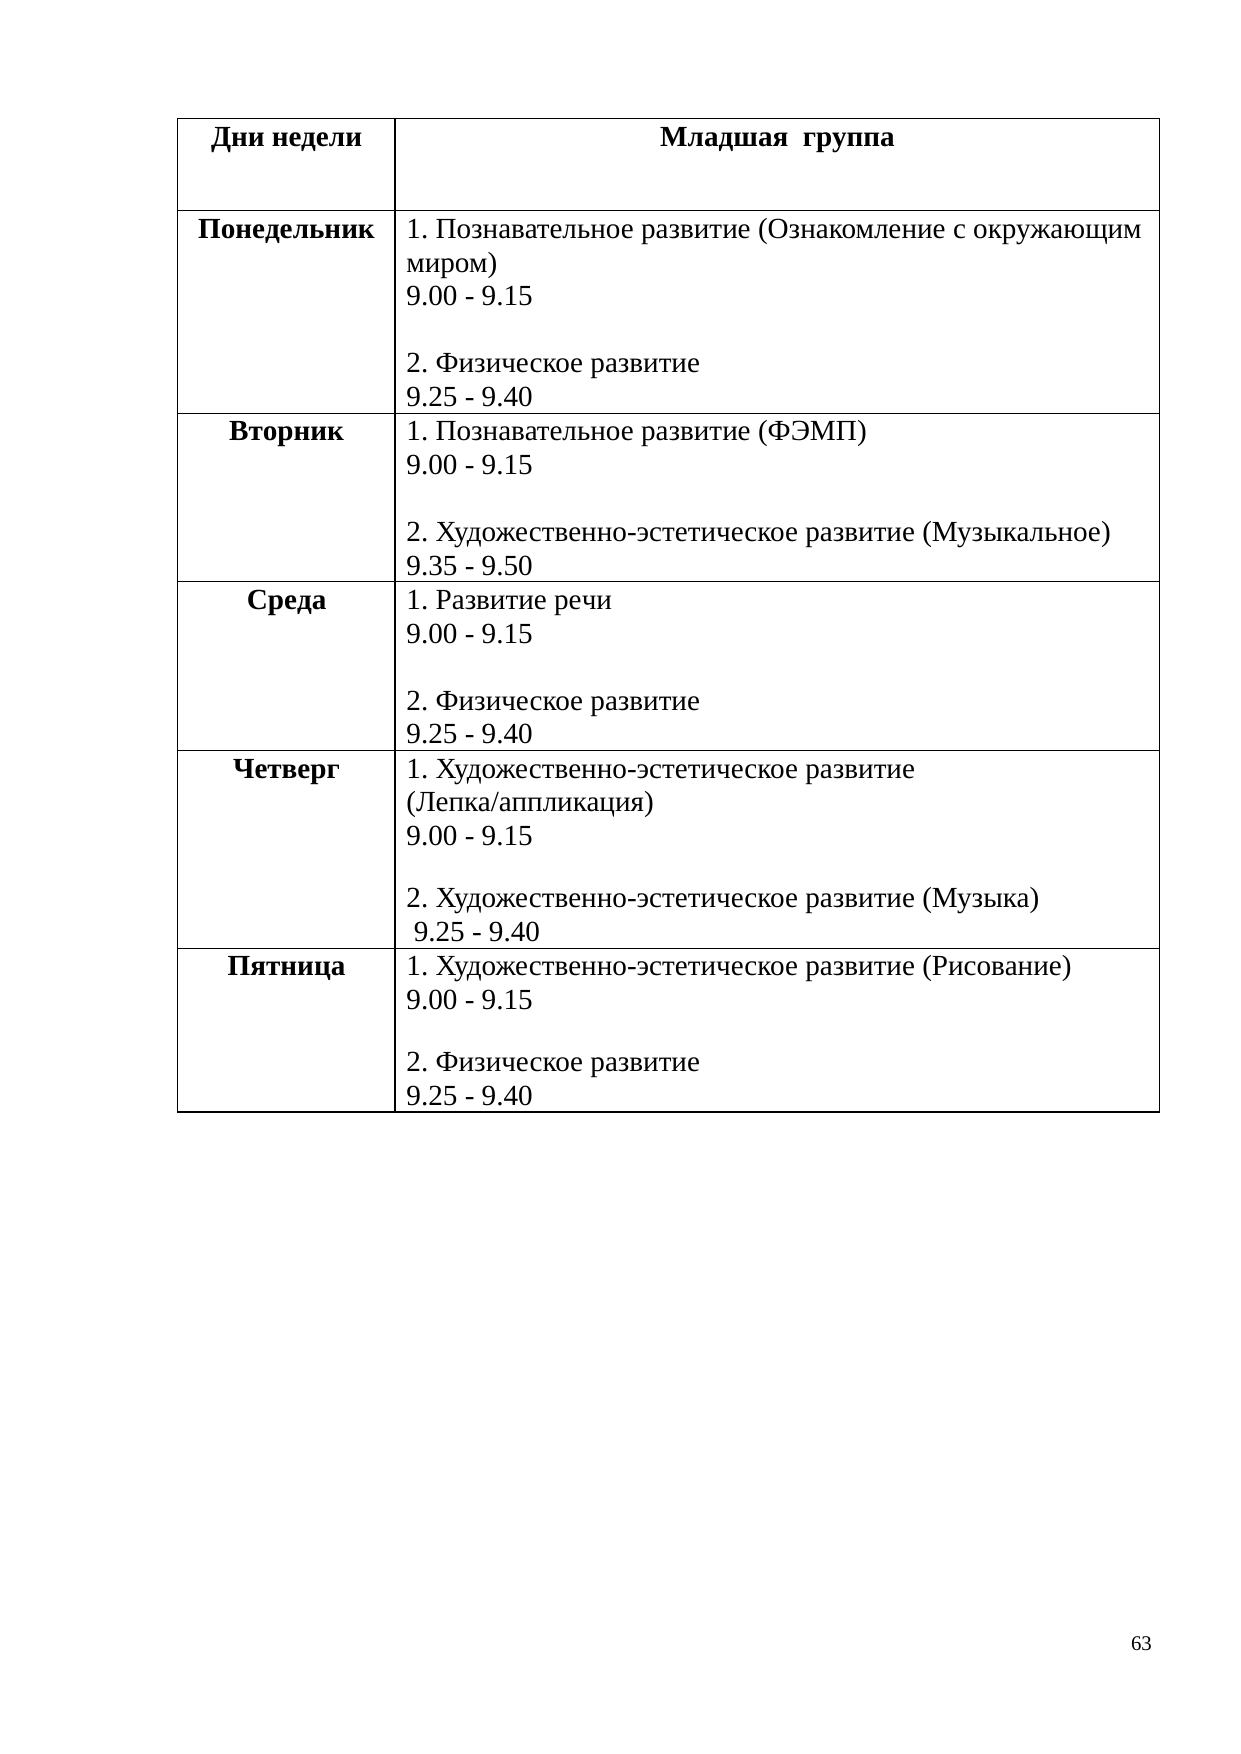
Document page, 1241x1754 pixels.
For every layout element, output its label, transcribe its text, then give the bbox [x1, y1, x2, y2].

table_header Дни недели [178, 119, 394, 210]
table_cell 1. Познавательное развитие (Ознакомление с окружающим миром) 9.00 - 9.15 2. Физическое развитие 9.25 - 9.40 [396, 211, 1159, 412]
table_cell Пятница [178, 949, 394, 1111]
table_cell Понедельник [178, 211, 394, 412]
table_header Младшая группа [396, 119, 1159, 210]
table_cell 1. Развитие речи 9.00 - 9.15 2. Физическое развитие 9.25 - 9.40 [396, 582, 1159, 750]
table_cell 1. Художественно-эстетическое развитие (Рисование) 9.00 - 9.15 2. Физическое развитие 9.25 - 9.40 [396, 949, 1159, 1111]
table_cell 1. Познавательное развитие (ФЭМП) 9.00 - 9.15 2. Художественно-эстетическое развитие (Музыкальное) 9.35 - 9.50 [396, 414, 1159, 581]
table_cell Четверг [178, 751, 394, 947]
table_cell Вторник [178, 414, 394, 581]
table_cell Среда [178, 582, 394, 750]
table_cell 1. Художественно-эстетическое развитие (Лепка/аппликация) 9.00 - 9.15 2. Художественно-эстетическое развитие (Музыка) 9.25 - 9.40 [396, 751, 1159, 947]
